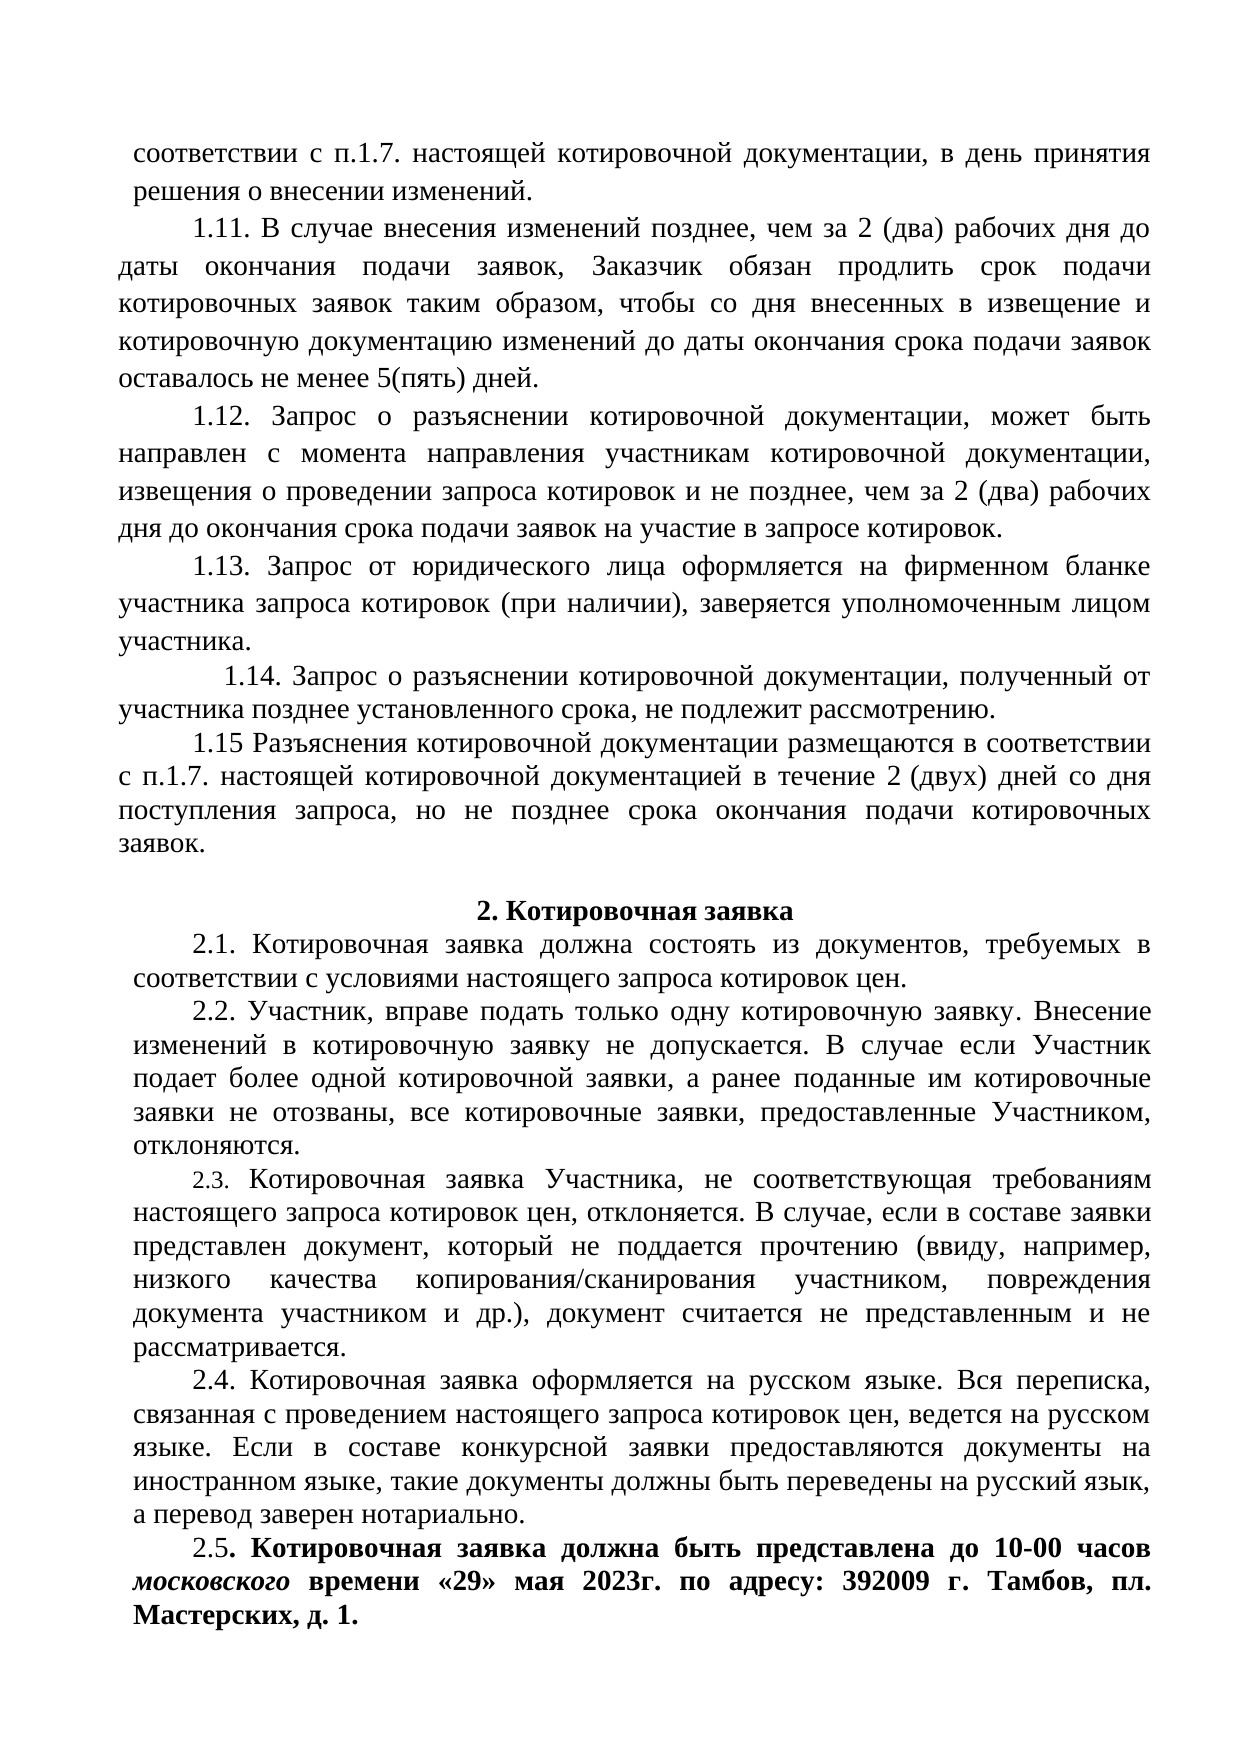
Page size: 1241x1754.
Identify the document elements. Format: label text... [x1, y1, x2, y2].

text 2.2. Участник, вправе подать только одну котировочную заявку. Внесение изменений в котировочную заявку не допускается. В случае если Участник подает более одной котировочной заявки, а ранее поданные им котировочные заявки не отозваны, все котировочные заявки, предоставленные Участником, отклоняются. [133, 993, 1152, 1161]
text 2.4. Котировочная заявка оформляется на русском языке. Вся переписка, связанная с проведением настоящего запроса котировок цен, ведется на русском языке. Если в составе конкурсной заявки предоставляются документы на иностранном языке, такие документы должны быть переведены на русский язык, а перевод заверен нотариально. [133, 1362, 1152, 1530]
text 1.11. В случае внесения изменений позднее, чем за 2 (два) рабочих дня до даты окончания подачи заявок, Заказчик обязан продлить срок подачи котировочных заявок таким образом, чтобы со дня внесенных в извещение и котировочную документацию изменений до даты окончания срока подачи заявок оставалось не менее 5(пять) дней. [118, 208, 1152, 395]
text 1.13. Запрос от юридического лица оформляется на фирменном бланке участника запроса котировок (при наличии), заверяется уполномоченным лицом участника. [118, 545, 1152, 658]
text 2.1. Котировочная заявка должна состоять из документов, требуемых в соответствии с условиями настоящего запроса котировок цен. [133, 926, 1152, 993]
text 2.5. Котировочная заявка должна быть представлена до 10-00 часов московского времени «29» мая 2023г. по адресу: 392009 г. Тамбов, пл. Мастерских, д. 1. [133, 1530, 1152, 1631]
list 1.14. Запрос о разъяснении котировочной документации, полученный от участника позднее установленного срока, не подлежит рассмотрению. [118, 658, 1152, 725]
list 1.15 Разъяснения котировочной документации размещаются в соответствии с п.1.7. настоящей котировочной документацией в течение 2 (двух) дней со дня поступления запроса, но не позднее срока окончания подачи котировочных заявок. [118, 725, 1152, 859]
text 2.3. Котировочная заявка Участника, не соответствующая требованиям настоящего запроса котировок цен, отклоняется. В случае, если в составе заявки представлен документ, который не поддается прочтению (ввиду, например, низкого качества копирования/сканирования участником, повреждения документа участником и др.), документ считается не представленным и не рассматривается. [133, 1161, 1152, 1362]
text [133, 133, 1152, 208]
text 1.12. Запрос о разъяснении котировочной документации, может быть направлен с момента направления участникам котировочной документации, извещения о проведении запроса котировок и не позднее, чем за 2 (два) рабочих дня до окончания срока подачи заявок на участие в запросе котировок. [118, 395, 1152, 545]
text 2. Котировочная заявка [133, 893, 1152, 926]
